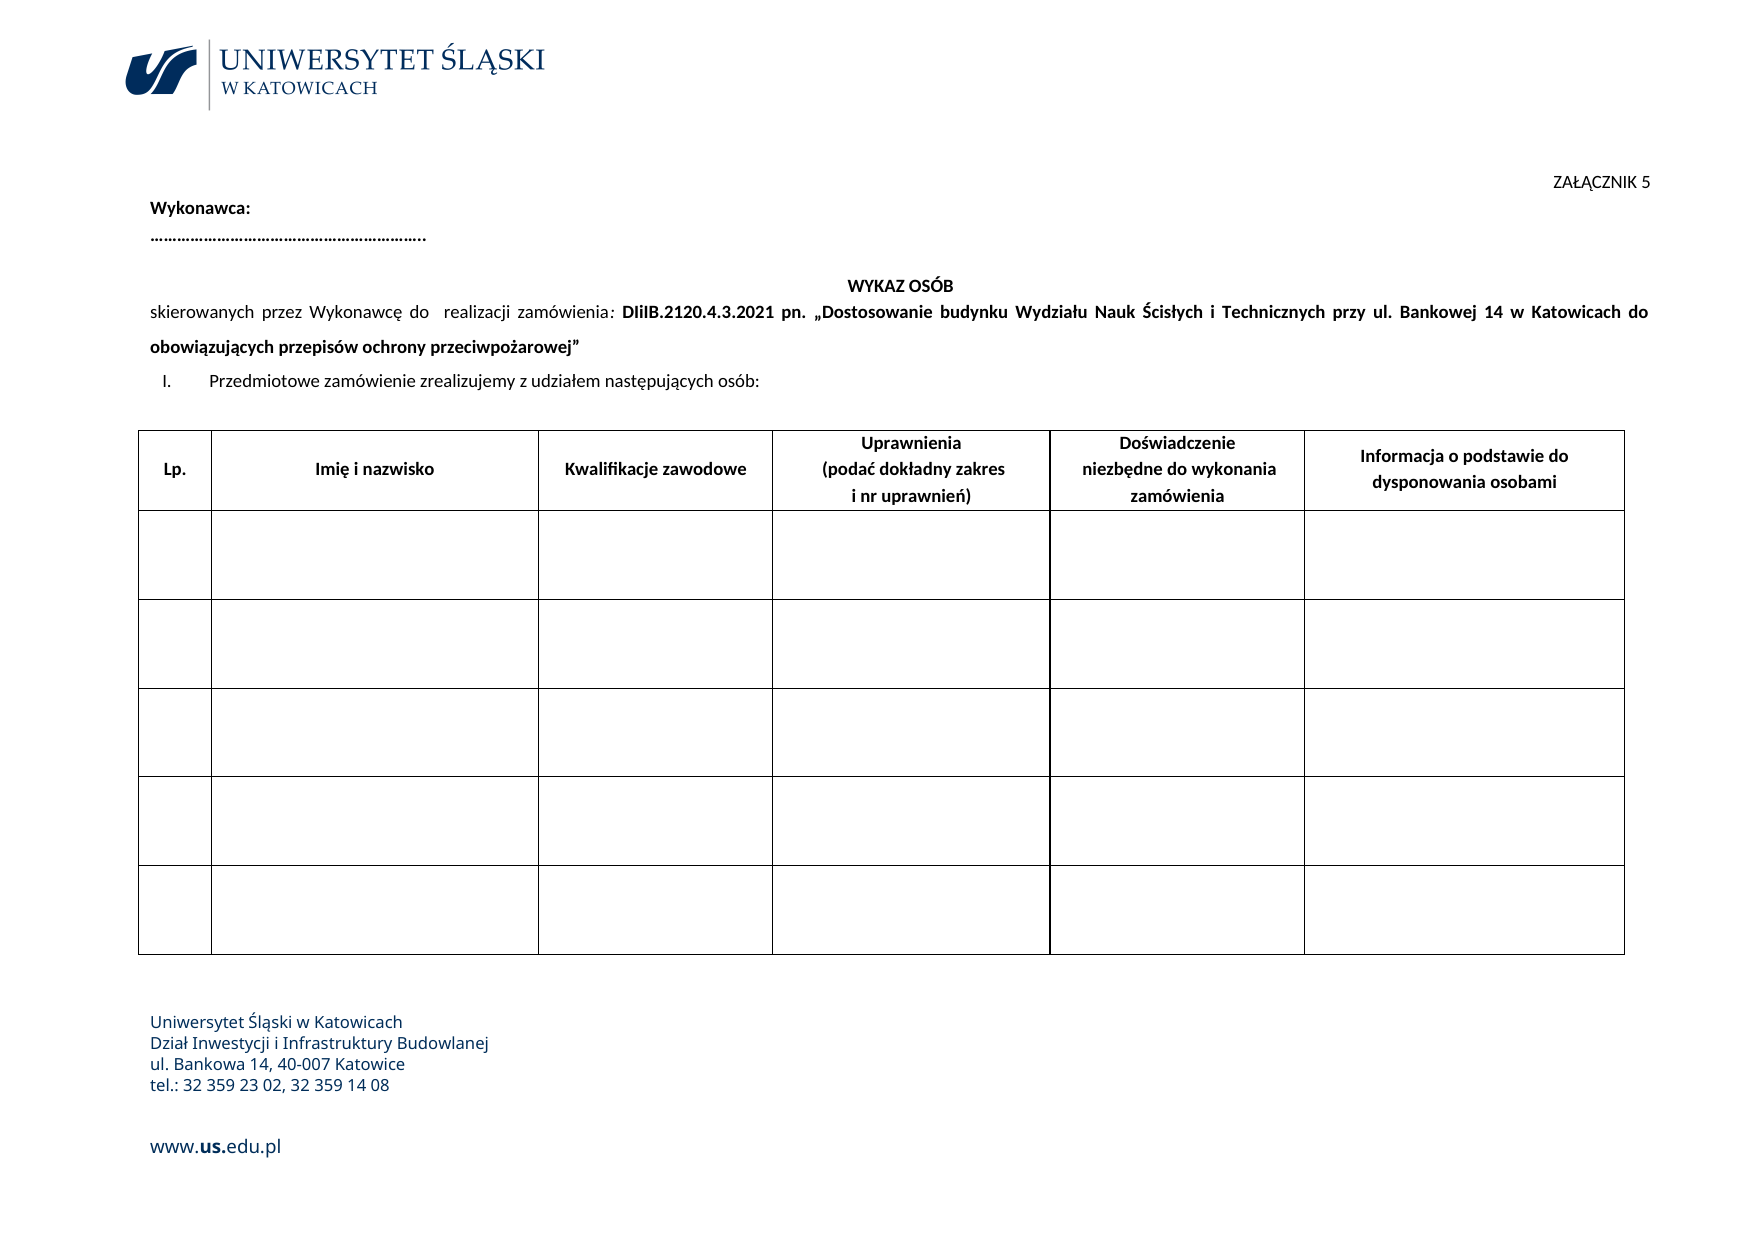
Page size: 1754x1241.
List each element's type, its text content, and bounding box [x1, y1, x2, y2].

table_cell [139, 511, 211, 599]
text skierowanych przez Wykonawcę do realizacji zamówienia: DIiIB.2120.4.3.2021 pn. „Dostosowanie budynku Wydziału Nauk Ścisłych i Technicznych przy ul. Bankowej 14 w Katowicach do obowiązujących przepisów ochrony przeciwpożarowej” [150, 301, 1651, 358]
table_header Doświadczenie niezbędne do wykonania zamówienia [1051, 431, 1304, 510]
table_cell [1305, 777, 1624, 865]
table_cell [1051, 511, 1304, 599]
text Wykonawca: [150, 196, 1651, 219]
table_cell [1051, 866, 1304, 953]
table_cell [539, 689, 772, 776]
table_cell [212, 689, 538, 776]
table_cell [139, 866, 211, 953]
table_cell [539, 600, 772, 687]
table_cell [139, 689, 211, 776]
table_cell [539, 866, 772, 953]
table_cell [139, 600, 211, 687]
table_cell [212, 777, 538, 865]
table_header Kwalifikacje zawodowe [539, 431, 772, 510]
table_cell [773, 689, 1049, 776]
table_header Lp. [139, 431, 211, 510]
table_cell [212, 866, 538, 953]
table_cell [773, 600, 1049, 687]
table_cell [773, 866, 1049, 953]
table_cell [1305, 511, 1624, 599]
table_cell [773, 511, 1049, 599]
table_header Uprawnienia (podać dokładny zakres i nr uprawnień) [773, 431, 1049, 510]
table_cell [1305, 600, 1624, 687]
text ZAŁĄCZNIK 5 [150, 170, 1651, 193]
table_cell [539, 511, 772, 599]
list Przedmiotowe zamówienie zrealizujemy z udziałem następujących osób: [172, 369, 1651, 392]
text …………………………………………………….. [150, 223, 1651, 246]
table_header Imię i nazwisko [212, 431, 538, 510]
table_cell [139, 777, 211, 865]
table_cell [773, 777, 1049, 865]
table_cell [1051, 777, 1304, 865]
table_header Informacja o podstawie do dysponowania osobami [1305, 431, 1624, 510]
table_cell [1051, 600, 1304, 687]
text WYKAZ OSÓB [150, 274, 1651, 297]
table_cell [212, 511, 538, 599]
table_cell [212, 600, 538, 687]
picture [7, 0, 1248, 145]
table_cell [1305, 689, 1624, 776]
table_cell [1305, 866, 1624, 953]
table_cell [539, 777, 772, 865]
table_cell [1051, 689, 1304, 776]
